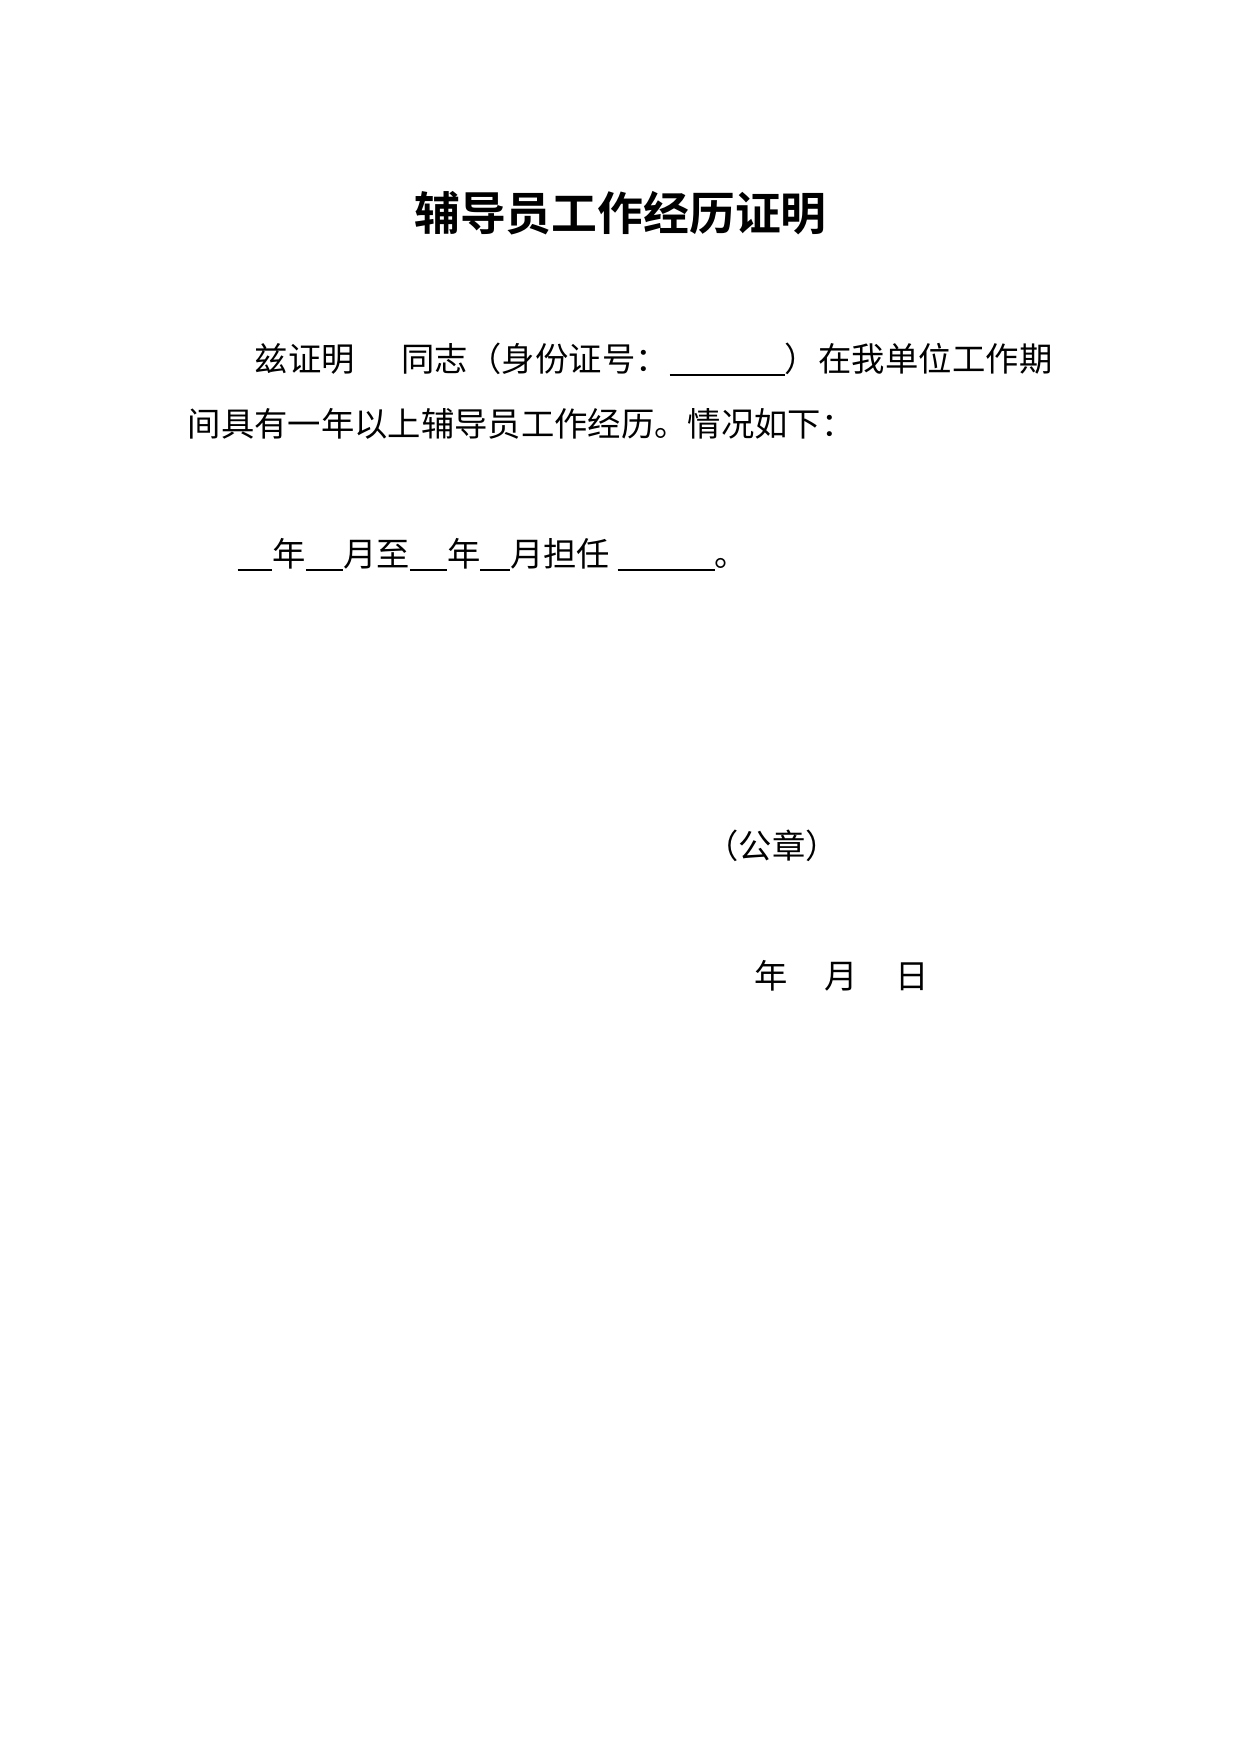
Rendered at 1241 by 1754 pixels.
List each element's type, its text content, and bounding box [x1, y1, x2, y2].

text 年 月至 年 月担任 。 [187, 519, 1053, 584]
text 兹证明 同志（身份证号： ）在我单位工作期间具有一年以上辅导员工作经历。情况如下： [188, 324, 1053, 454]
text 年 月 日 [187, 942, 1053, 1007]
text 辅导员工作经历证明 [187, 162, 1053, 259]
text （公章） [187, 812, 1053, 877]
